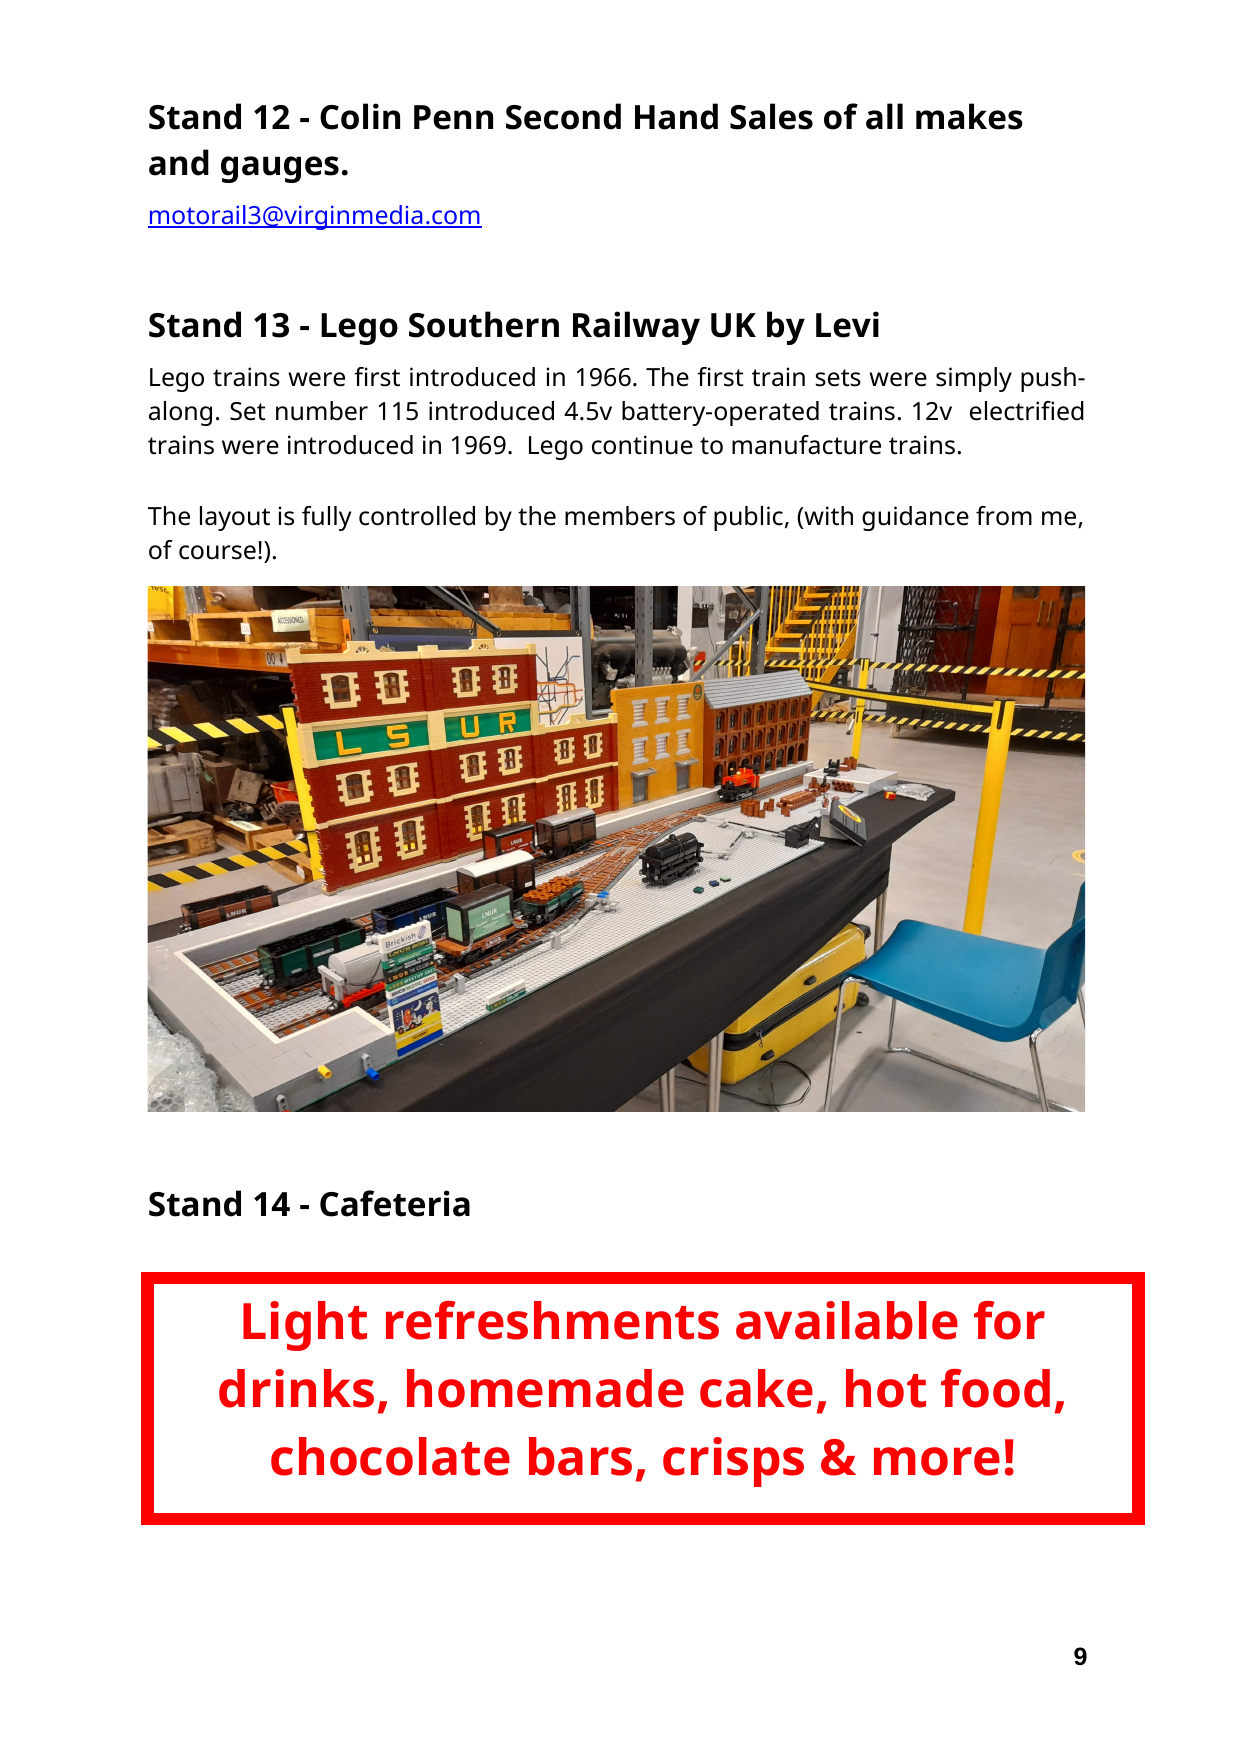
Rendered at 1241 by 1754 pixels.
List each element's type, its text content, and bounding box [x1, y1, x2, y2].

picture [147, 586, 1084, 1111]
text Stand 12 - Colin Penn Second Hand Sales of all makes and gauges. [148, 94, 1087, 185]
text Lego trains were first introduced in 1966. The first train sets were simply push-along. Set number 115 introduced 4.5v battery-operated trains. 12v electrified trains were introduced in 1969. Lego continue to manufacture trains. [148, 360, 1087, 462]
text Stand 13 - Lego Southern Railway UK by Levi [148, 302, 1087, 347]
text The layout is fully controlled by the members of public, (with guidance from me, of course!). [148, 498, 1087, 567]
text motorail3@virginmedia.com [148, 197, 1087, 231]
